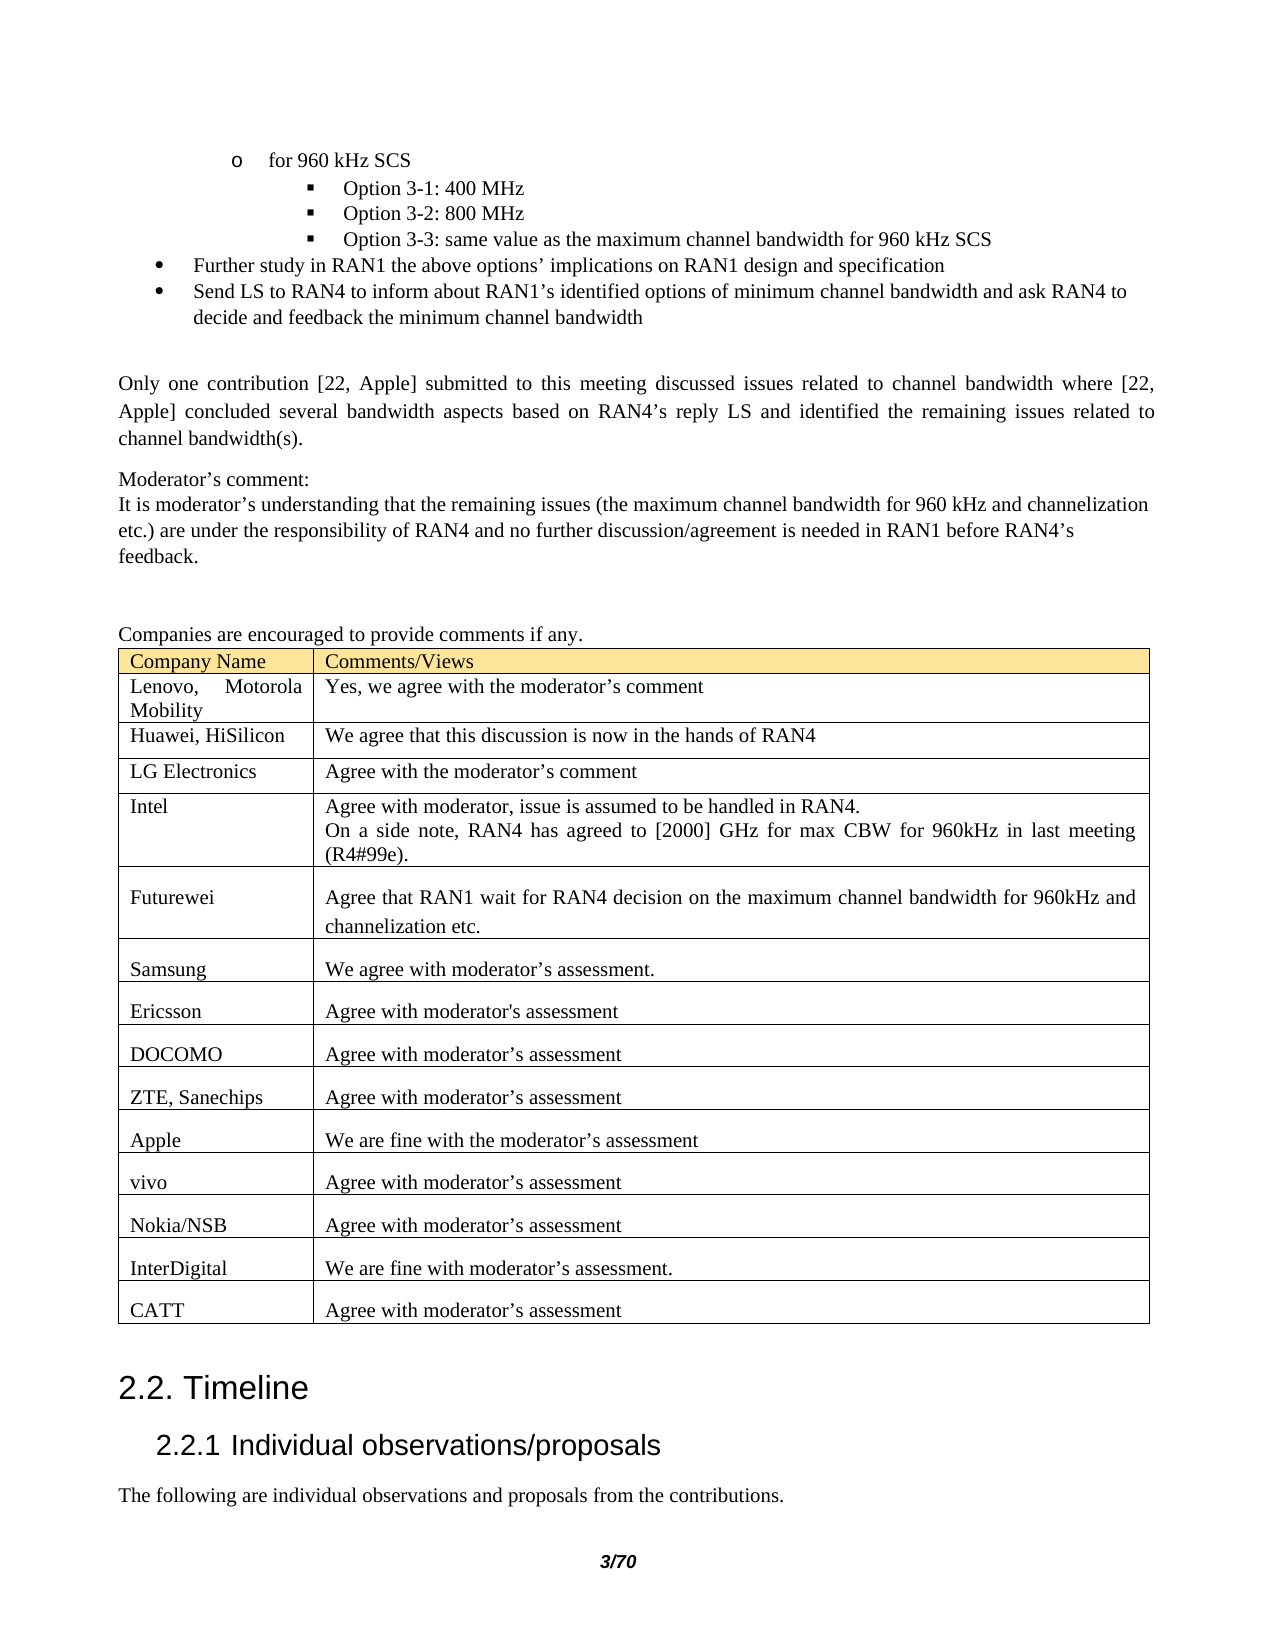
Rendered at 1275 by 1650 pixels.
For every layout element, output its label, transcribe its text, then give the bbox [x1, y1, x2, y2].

text The following are individual observations and proposals from the contributions. [118, 1483, 1157, 1507]
table_cell CATT [119, 1281, 313, 1322]
table_cell Lenovo, Motorola Mobility [119, 674, 313, 722]
table_cell Agree with moderator’s assessment [314, 1153, 1149, 1194]
table_cell Agree with moderator's assessment [314, 982, 1149, 1023]
table_cell Samsung [119, 939, 313, 981]
list Option 3-2: 800 MHz [306, 201, 1157, 225]
table_cell Agree with moderator’s assessment [314, 1025, 1149, 1066]
table_cell Nokia/NSB [119, 1195, 313, 1237]
table_cell Futurewei [119, 867, 313, 938]
table_cell We are fine with moderator’s assessment. [314, 1238, 1149, 1280]
table_cell Apple [119, 1110, 313, 1152]
subtitle 2.2. Timeline [118, 1368, 1157, 1407]
table_cell Yes, we agree with the moderator’s comment [314, 674, 1149, 722]
text Moderator’s comment: [118, 466, 1157, 491]
table_cell We agree with moderator’s assessment. [314, 939, 1149, 981]
table_cell Agree with the moderator’s comment [314, 759, 1149, 793]
list for 960 kHz SCS [231, 148, 1157, 173]
table_cell DOCOMO [119, 1025, 313, 1066]
table_cell Agree with moderator, issue is assumed to be handled in RAN4. On a side note, RAN4 has agreed to [2000] GHz for max CBW for 960kHz in last meeting (R4#99e). [314, 794, 1149, 866]
text Companies are encouraged to provide comments if any. [118, 622, 1157, 646]
subtitle Individual observations/proposals [156, 1428, 1157, 1462]
table_cell vivo [119, 1153, 313, 1194]
list Further study in RAN1 the above options’ implications on RAN1 design and specification [156, 253, 1157, 277]
table_cell Agree with moderator’s assessment [314, 1067, 1149, 1109]
text It is moderator’s understanding that the remaining issues (the maximum channel bandwidth for 960 kHz and channelization etc.) are under the responsibility of RAN4 and no further discussion/agreement is needed in RAN1 before RAN4’s feedback. [118, 492, 1157, 568]
table_cell Agree with moderator’s assessment [314, 1195, 1149, 1237]
text Only one contribution [22, Apple] submitted to this meeting discussed issues related to channel bandwidth where [22, Apple] concluded several bandwidth aspects based on RAN4’s reply LS and identified the remaining issues related to channel bandwidth(s). [118, 371, 1157, 450]
list Option 3-3: same value as the maximum channel bandwidth for 960 kHz SCS [306, 227, 1157, 251]
table_cell ZTE, Sanechips [119, 1067, 313, 1109]
table_cell Ericsson [119, 982, 313, 1023]
table_cell LG Electronics [119, 759, 313, 793]
table_cell We are fine with the moderator’s assessment [314, 1110, 1149, 1152]
table_header Comments/Views [314, 649, 1149, 673]
list Send LS to RAN4 to inform about RAN1’s identified options of minimum channel bandwidth and ask RAN4 to decide and feedback the minimum channel bandwidth [156, 279, 1157, 329]
table_cell Agree with moderator’s assessment [314, 1281, 1149, 1322]
table_cell Intel [119, 794, 313, 866]
table_cell InterDigital [119, 1238, 313, 1280]
table_header Company Name [119, 649, 313, 673]
table_cell Huawei, HiSilicon [119, 723, 313, 758]
table_cell We agree that this discussion is now in the hands of RAN4 [314, 723, 1149, 758]
table_cell Agree that RAN1 wait for RAN4 decision on the maximum channel bandwidth for 960kHz and channelization etc. [314, 867, 1149, 938]
list Option 3-1: 400 MHz [306, 175, 1157, 199]
